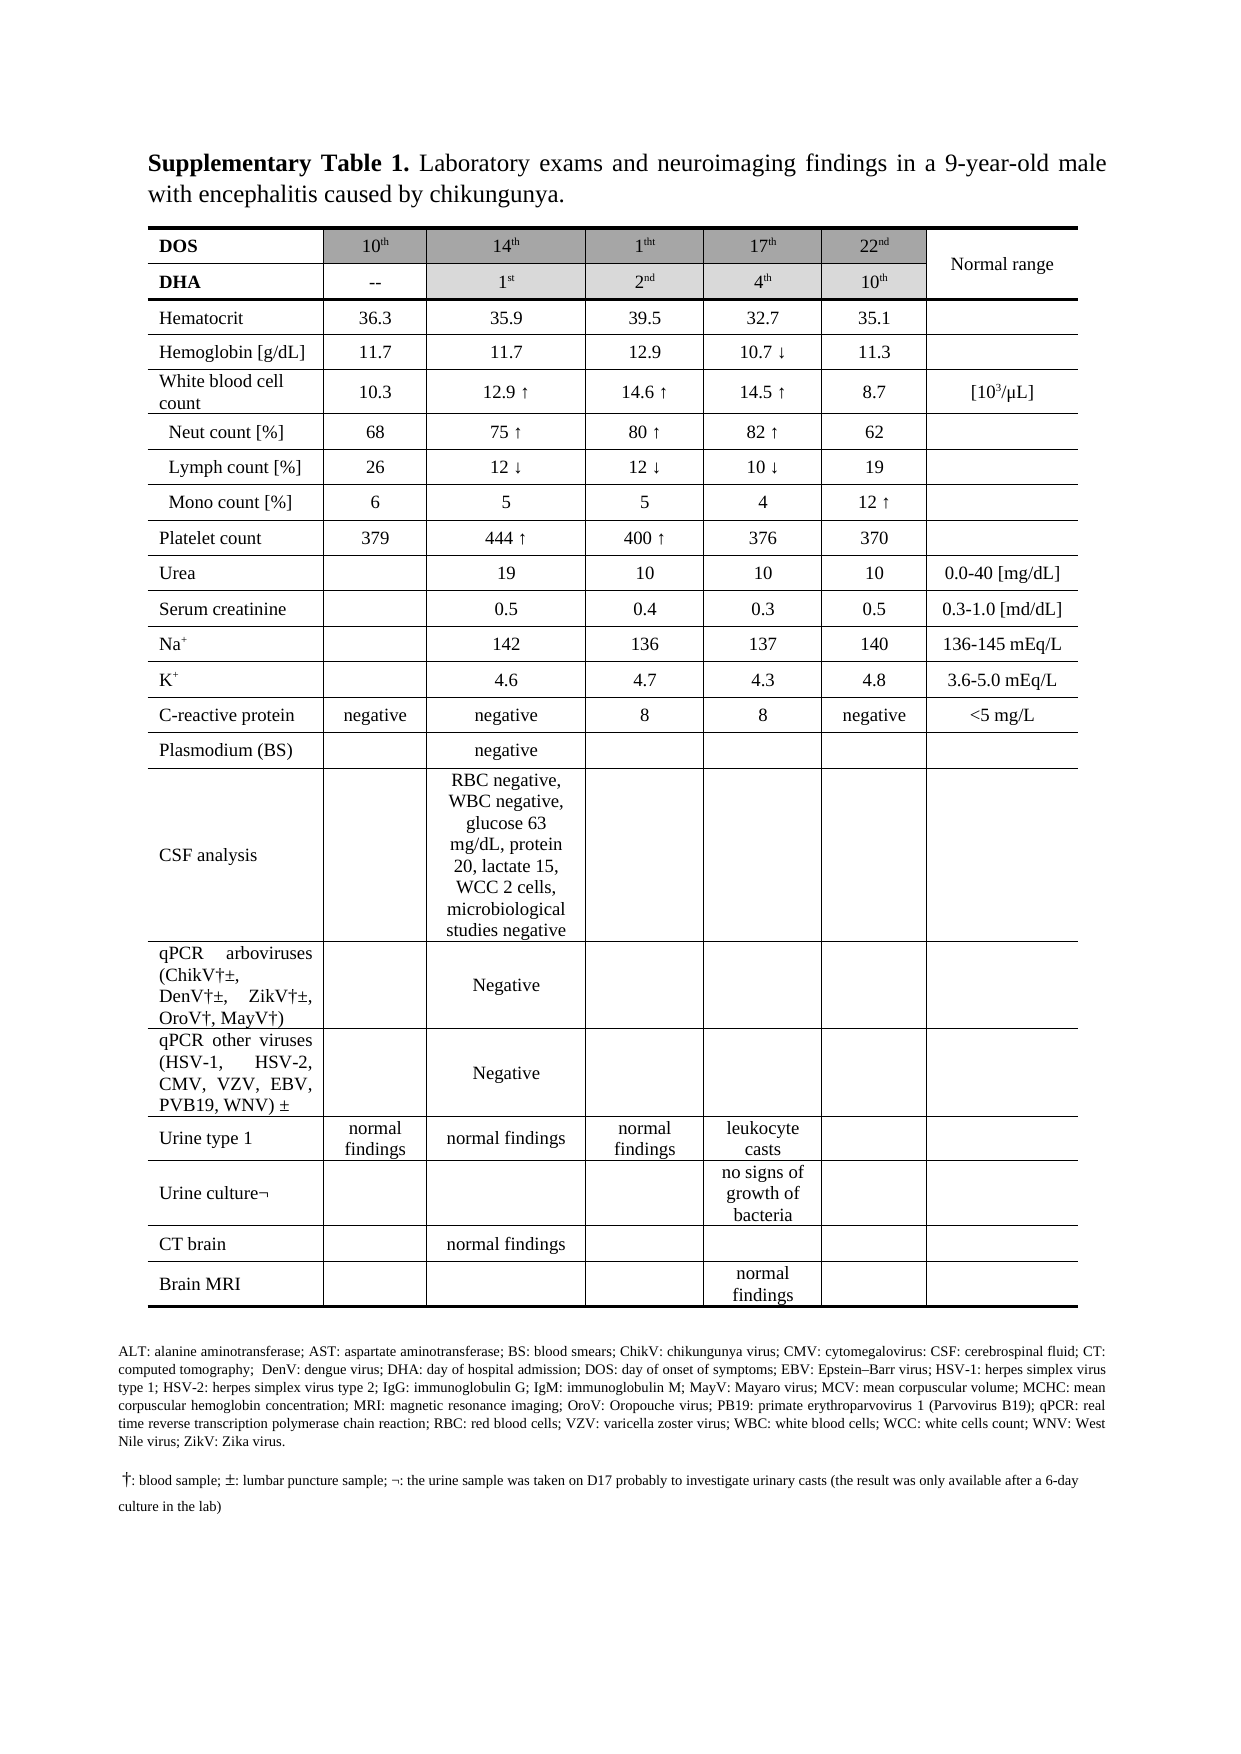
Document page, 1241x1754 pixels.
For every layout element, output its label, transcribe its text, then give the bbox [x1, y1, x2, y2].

table_cell 0.5 [427, 591, 585, 626]
table_cell CT brain [148, 1226, 323, 1261]
table_cell 140 [822, 627, 926, 661]
table_cell 10 [586, 556, 703, 590]
table_cell C-reactive protein [148, 698, 323, 732]
table_cell [822, 1029, 926, 1116]
table_cell 32.7 [704, 301, 821, 334]
table_cell 5 [586, 485, 703, 519]
table_cell [586, 1262, 703, 1305]
table_cell [324, 1161, 426, 1225]
table_cell normal findings [324, 1117, 426, 1160]
text †: blood sample; ±: lumbar puncture sample; ¬: the urine sample was taken on D17 probably to investigate urinary casts (the result was only available after a 6-day culture in the lab) [118, 1468, 1107, 1514]
table_cell [704, 942, 821, 1028]
table_cell [927, 301, 1078, 334]
table_cell Plasmodium (BS) [148, 733, 323, 767]
table_cell [324, 1262, 426, 1305]
table_cell [927, 1117, 1078, 1160]
table_cell 12.9 [586, 335, 703, 369]
table_cell Lymph count [%] [148, 450, 323, 484]
table_cell Hematocrit [148, 301, 323, 334]
table_cell Urine type 1 [148, 1117, 323, 1160]
table_cell normal findings [704, 1262, 821, 1305]
table_cell 82 ↑ [704, 414, 821, 449]
table_cell [586, 1029, 703, 1116]
table_cell 8 [586, 698, 703, 732]
table_cell 376 [704, 521, 821, 555]
table_cell normal findings [586, 1117, 703, 1160]
table_cell 26 [324, 450, 426, 484]
table_cell [927, 521, 1078, 555]
table_cell [822, 1117, 926, 1160]
table_cell qPCR arboviruses (ChikV†±, DenV†±, ZikV†±, OroV†, MayV†) [148, 942, 323, 1028]
table_cell [586, 1161, 703, 1225]
table_cell White blood cell count [148, 370, 323, 413]
table_cell 400 ↑ [586, 521, 703, 555]
table_cell 8 [704, 698, 821, 732]
table_header Normal range [927, 230, 1078, 298]
table_cell negative [427, 733, 585, 767]
table_cell 10 [704, 556, 821, 590]
text Supplementary Table 1. Laboratory exams and neuroimaging findings in a 9-year-old male with encephalitis caused by chikungunya. [148, 148, 1107, 207]
table_cell [822, 1226, 926, 1261]
table_cell 370 [822, 521, 926, 555]
table_cell DHA [148, 264, 323, 298]
table_cell negative [427, 698, 585, 732]
table_cell 36.3 [324, 301, 426, 334]
table_cell [822, 1161, 926, 1225]
text ALT: alanine aminotransferase; AST: aspartate aminotransferase; BS: blood smears; ChikV: chikungunya virus; CMV: cytomegalovirus: CSF: cerebrospinal fluid; CT: computed tomography; DenV: dengue virus; DHA: day of hospital admission; DOS: day of onset of symptoms; EBV: Epstein–Barr virus; HSV-1: herpes simplex virus type 1; HSV-2: herpes simplex virus type 2; IgG: immunoglobulin G; IgM: immunoglobulin M; MayV: Mayaro virus; MCV: mean corpuscular volume; MCHC: mean corpuscular hemoglobin concentration; MRI: magnetic resonance imaging; OroV: Oropouche virus; PB19: primate erythroparvovirus 1 (Parvovirus B19); qPCR: real time reverse transcription polymerase chain reaction; RBC: red blood cells; VZV: varicella zoster virus; WBC: white blood cells; WCC: white cells count; WNV: West Nile virus; ZikV: Zika virus. [118, 1343, 1107, 1450]
table_cell 136 [586, 627, 703, 661]
table_cell 2nd [586, 264, 703, 298]
table_cell Neut count [%] [148, 414, 323, 449]
table_cell Brain MRI [148, 1262, 323, 1305]
table_cell [822, 769, 926, 941]
table_cell Negative [427, 942, 585, 1028]
table_cell 39.5 [586, 301, 703, 334]
table_cell 10 [822, 556, 926, 590]
table_cell Na+ [148, 627, 323, 661]
table_cell [822, 1262, 926, 1305]
table_cell 4.8 [822, 662, 926, 697]
table_cell 444 ↑ [427, 521, 585, 555]
table_header 1tht [586, 230, 703, 263]
table_cell [586, 942, 703, 1028]
table_cell [586, 733, 703, 767]
table_cell CSF analysis [148, 769, 323, 941]
table_cell 11.7 [427, 335, 585, 369]
table_cell K+ [148, 662, 323, 697]
table_cell 8.7 [822, 370, 926, 413]
table_cell [324, 1029, 426, 1116]
table_cell 19 [822, 450, 926, 484]
table_cell 0.4 [586, 591, 703, 626]
table_cell 3.6-5.0 mEq/L [927, 662, 1078, 697]
table_cell [427, 1161, 585, 1225]
table_cell -- [324, 264, 426, 298]
table_cell Urine culture¬ [148, 1161, 323, 1225]
table_cell [927, 1029, 1078, 1116]
table_cell 1st [427, 264, 585, 298]
table_cell Platelet count [148, 521, 323, 555]
table_cell 142 [427, 627, 585, 661]
table_cell [324, 627, 426, 661]
table_cell 136-145 mEq/L [927, 627, 1078, 661]
table_cell 10th [822, 264, 926, 298]
table_cell <5 mg/L [927, 698, 1078, 732]
table_cell 75 ↑ [427, 414, 585, 449]
table_cell negative [822, 698, 926, 732]
table_cell normal findings [427, 1226, 585, 1261]
table_cell 35.9 [427, 301, 585, 334]
table_cell negative [324, 698, 426, 732]
table_header 14th [427, 230, 585, 263]
table_cell 10.7 ↓ [704, 335, 821, 369]
table_cell [427, 1262, 585, 1305]
table_cell 80 ↑ [586, 414, 703, 449]
table_cell [704, 769, 821, 941]
table_cell [586, 1226, 703, 1261]
table_cell Urea [148, 556, 323, 590]
table_cell [822, 942, 926, 1028]
table_cell [586, 769, 703, 941]
table_cell qPCR other viruses (HSV-1, HSV-2, CMV, VZV, EBV, PVB19, WNV) ± [148, 1029, 323, 1116]
table_cell 10 ↓ [704, 450, 821, 484]
table_cell no signs of growth of bacteria [704, 1161, 821, 1225]
table_cell [927, 1262, 1078, 1305]
table_cell [704, 1226, 821, 1261]
table_header DOS [148, 230, 323, 263]
table_cell 14.6 ↑ [586, 370, 703, 413]
table_cell [927, 450, 1078, 484]
table_cell 14.5 ↑ [704, 370, 821, 413]
table_cell RBC negative, WBC negative, glucose 63 mg/dL, protein 20, lactate 15, WCC 2 cells, microbiological studies negative [427, 769, 585, 941]
table_cell [927, 414, 1078, 449]
table_cell 4.6 [427, 662, 585, 697]
table_cell [927, 942, 1078, 1028]
table_cell Hemoglobin [g/dL] [148, 335, 323, 369]
table_cell Negative [427, 1029, 585, 1116]
table_header 22nd [822, 230, 926, 263]
table_cell 68 [324, 414, 426, 449]
table_cell 35.1 [822, 301, 926, 334]
table_cell 5 [427, 485, 585, 519]
table_cell 12 ↓ [427, 450, 585, 484]
table_cell Mono count [%] [148, 485, 323, 519]
table_cell [324, 556, 426, 590]
table_cell [324, 591, 426, 626]
table_cell [822, 733, 926, 767]
table_cell 12 ↑ [822, 485, 926, 519]
table_cell [704, 1029, 821, 1116]
table_cell [927, 485, 1078, 519]
table_cell 137 [704, 627, 821, 661]
table_cell [927, 1161, 1078, 1225]
table_cell [103/μL] [927, 370, 1078, 413]
table_cell [324, 769, 426, 941]
table_cell [324, 942, 426, 1028]
table_cell leukocyte casts [704, 1117, 821, 1160]
table_cell [704, 733, 821, 767]
table_cell 0.3-1.0 [md/dL] [927, 591, 1078, 626]
table_cell 0.3 [704, 591, 821, 626]
table_cell 4.3 [704, 662, 821, 697]
table_cell 4th [704, 264, 821, 298]
table_cell 0.5 [822, 591, 926, 626]
table_cell normal findings [427, 1117, 585, 1160]
table_cell 12.9 ↑ [427, 370, 585, 413]
table_cell 4.7 [586, 662, 703, 697]
table_cell 379 [324, 521, 426, 555]
table_cell 62 [822, 414, 926, 449]
table_cell [927, 769, 1078, 941]
table_cell [324, 662, 426, 697]
table_header 17th [704, 230, 821, 263]
table_cell Serum creatinine [148, 591, 323, 626]
table_cell 12 ↓ [586, 450, 703, 484]
table_cell [927, 1226, 1078, 1261]
table_cell [324, 1226, 426, 1261]
table_header 10th [324, 230, 426, 263]
table_cell 11.7 [324, 335, 426, 369]
table_cell 10.3 [324, 370, 426, 413]
table_cell [927, 733, 1078, 767]
table_cell 0.0-40 [mg/dL] [927, 556, 1078, 590]
table_cell 11.3 [822, 335, 926, 369]
table_cell 6 [324, 485, 426, 519]
table_cell 4 [704, 485, 821, 519]
table_cell [324, 733, 426, 767]
table_cell 19 [427, 556, 585, 590]
table_cell [927, 335, 1078, 369]
